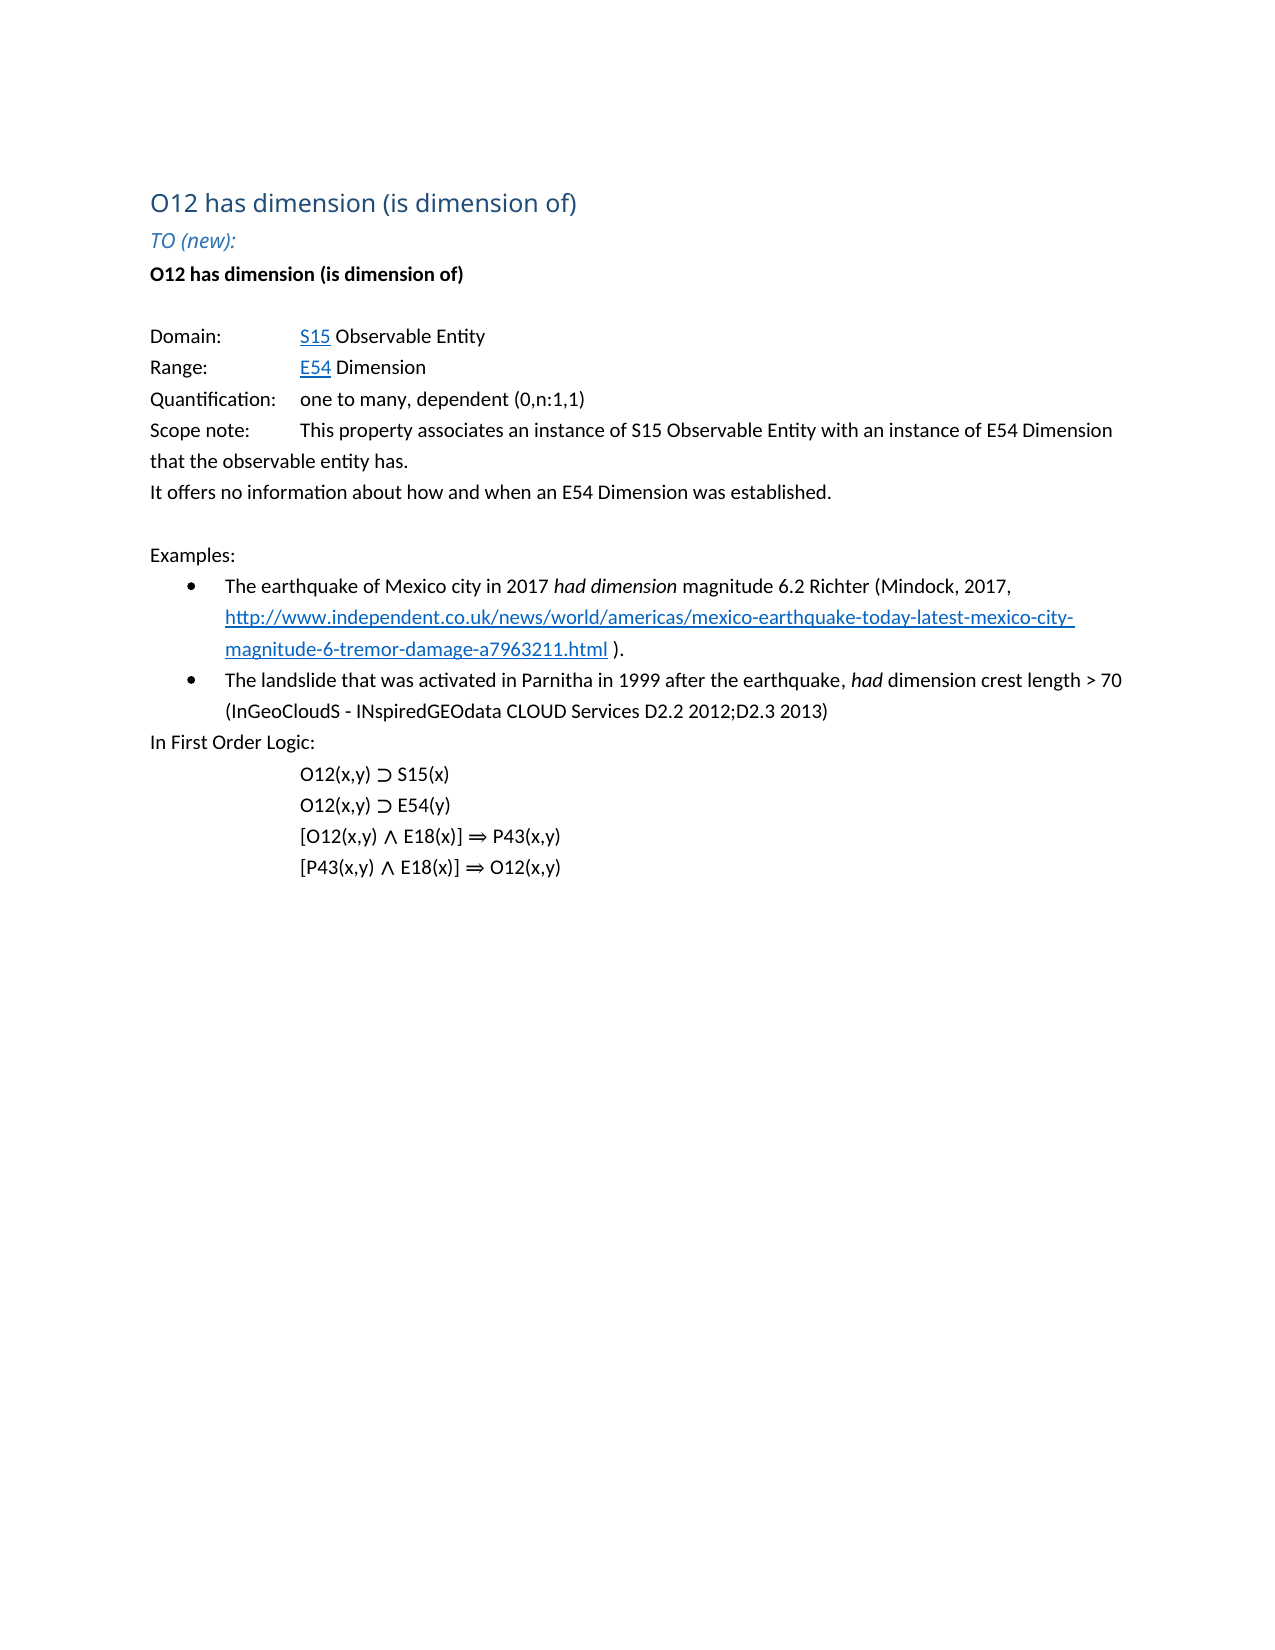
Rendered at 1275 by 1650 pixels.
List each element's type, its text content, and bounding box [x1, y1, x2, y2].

text O12 has dimension (is dimension of) [150, 255, 1125, 286]
text Quantification: one to many, dependent (0,n:1,1) [150, 380, 1125, 411]
text In First Order Logic: [150, 724, 1125, 755]
subtitle O12 has dimension (is dimension of) [150, 185, 1125, 219]
text Examples: [150, 536, 1125, 567]
text It offers no information about how and when an E54 Dimension was established. [150, 474, 1125, 505]
text O12(x,y) ⊃ S15(x) [150, 755, 1125, 786]
text Range: E54 Dimension [150, 349, 1125, 380]
text O12(x,y) ⊃ E54(y) [150, 786, 1125, 817]
text Scope note: This property associates an instance of S15 Observable Entity with an instance of E54 Dimension that the observable entity has. [150, 411, 1125, 474]
text [O12(x,y) ∧ E18(x)] ⇒ P43(x,y) [300, 817, 1125, 849]
text [P43(x,y) ∧ E18(x)] ⇒ O12(x,y) [300, 849, 1125, 880]
subtitle TO (new): [150, 224, 1125, 255]
list The earthquake of Mexico city in 2017 had dimension magnitude 6.2 Richter (Mindock, 2017, http://www.independent.co.uk/news/world/americas/mexico-earthquake-today-latest-mexico-city-magnitude-6-tremor-damage-a7963211.html ). [187, 567, 1125, 661]
text Domain: S15 Observable Entity [150, 317, 1125, 349]
list The landslide that was activated in Parnitha in 1999 after the earthquake, had dimension crest length > 70 (InGeoCloudS - INspiredGEOdata CLOUD Services D2.2 2012;D2.3 2013) [187, 661, 1125, 724]
